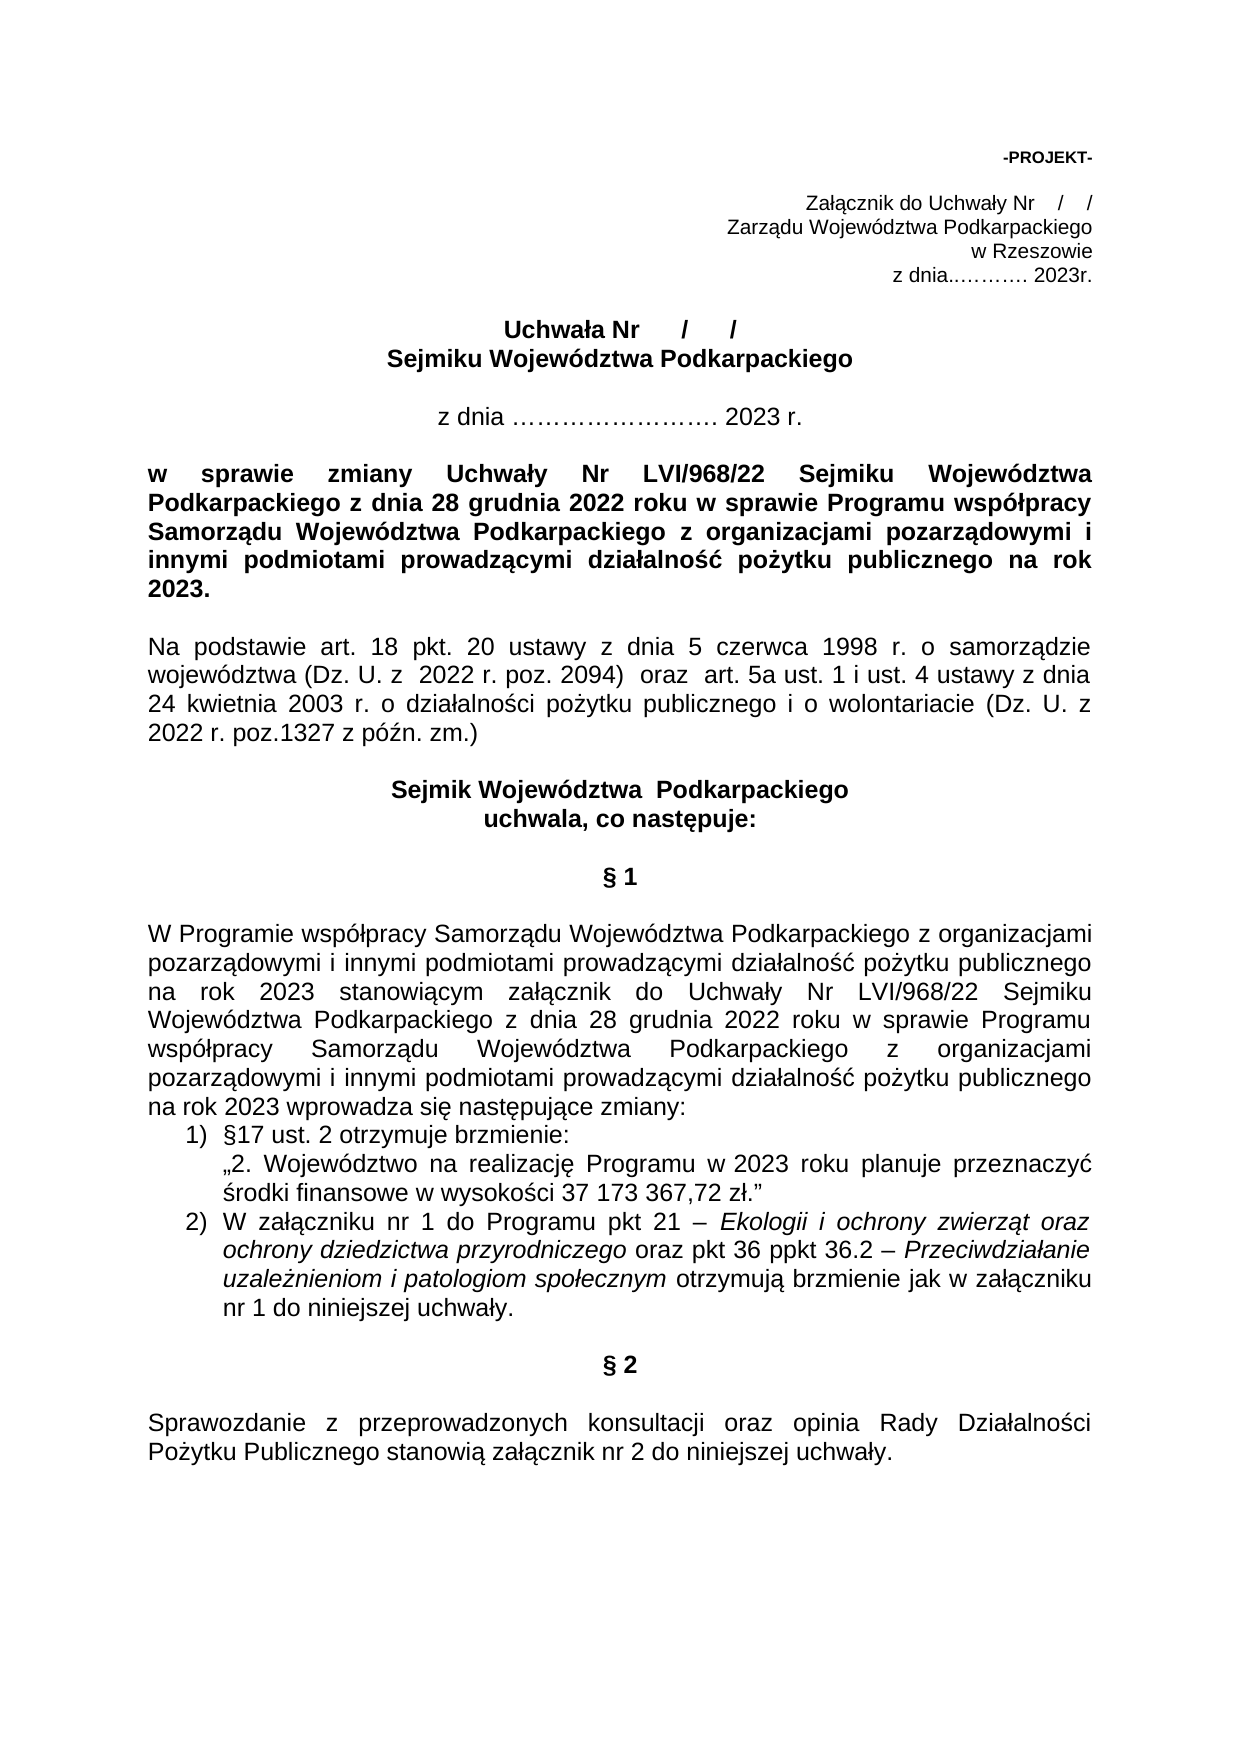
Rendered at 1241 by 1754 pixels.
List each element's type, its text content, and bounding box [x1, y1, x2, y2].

text § 1 [148, 833, 1093, 890]
text W Programie współpracy Samorządu Województwa Podkarpackiego z organizacjami pozarządowymi i innymi podmiotami prowadzącymi działalność pożytku publicznego na rok 2023 stanowiącym załącznik do Uchwały Nr LVI/968/22 Sejmiku Województwa Podkarpackiego z dnia 28 grudnia 2022 roku w sprawie Programu współpracy Samorządu Województwa Podkarpackiego z organizacjami pozarządowymi i innymi podmiotami prowadzącymi działalność pożytku publicznego na rok 2023 wprowadza się następujące zmiany: [148, 919, 1093, 1120]
text Sprawozdanie z przeprowadzonych konsultacji oraz opinia Rady Działalności Pożytku Publicznego stanowią załącznik nr 2 do niniejszej uchwały. [148, 1408, 1093, 1465]
text Załącznik do Uchwały Nr / / [148, 191, 1093, 215]
text -PROJEKT- [148, 148, 1093, 167]
text z dnia..………. 2023r. [590, 263, 1093, 287]
text § 2 [148, 1350, 1093, 1379]
list „2. Województwo na realizację Programu w 2023 roku planuje przeznaczyć środki finansowe w wysokości 37 173 367,72 zł.” [223, 1149, 1093, 1207]
text Zarządu Województwa Podkarpackiego [148, 215, 1093, 239]
text Uchwała Nr / / [148, 315, 1093, 344]
text Sejmik Województwa Podkarpackiego [148, 775, 1093, 804]
list W załączniku nr 1 do Programu pkt 21 – Ekologii i ochrony zwierząt oraz ochrony dziedzictwa przyrodniczego oraz pkt 36 ppkt 36.2 – Przeciwdziałanie uzależnieniom i patologiom społecznym otrzymują brzmienie jak w załączniku nr 1 do niniejszej uchwały. [185, 1207, 1093, 1322]
text w sprawie zmiany Uchwały Nr LVI/968/22 Sejmiku Województwa Podkarpackiego z dnia 28 grudnia 2022 roku w sprawie Programu współpracy Samorządu Województwa Podkarpackiego z organizacjami pozarządowymi i innymi podmiotami prowadzącymi działalność pożytku publicznego na rok 2023. [148, 459, 1093, 603]
text Sejmiku Województwa Podkarpackiego [148, 344, 1093, 373]
text w Rzeszowie [590, 239, 1093, 263]
text Na podstawie art. 18 pkt. 20 ustawy z dnia 5 czerwca 1998 r. o samorządzie województwa (Dz. U. z 2022 r. poz. 2094) oraz art. 5a ust. 1 i ust. 4 ustawy z dnia 24 kwietnia 2003 r. o działalności pożytku publicznego i o wolontariacie (Dz. U. z 2022 r. poz.1327 z późn. zm.) [148, 632, 1093, 747]
text z dnia ……………………. 2023 r. [148, 402, 1093, 430]
text uchwala, co następuje: [148, 804, 1093, 833]
list §17 ust. 2 otrzymuje brzmienie: [185, 1120, 1093, 1149]
